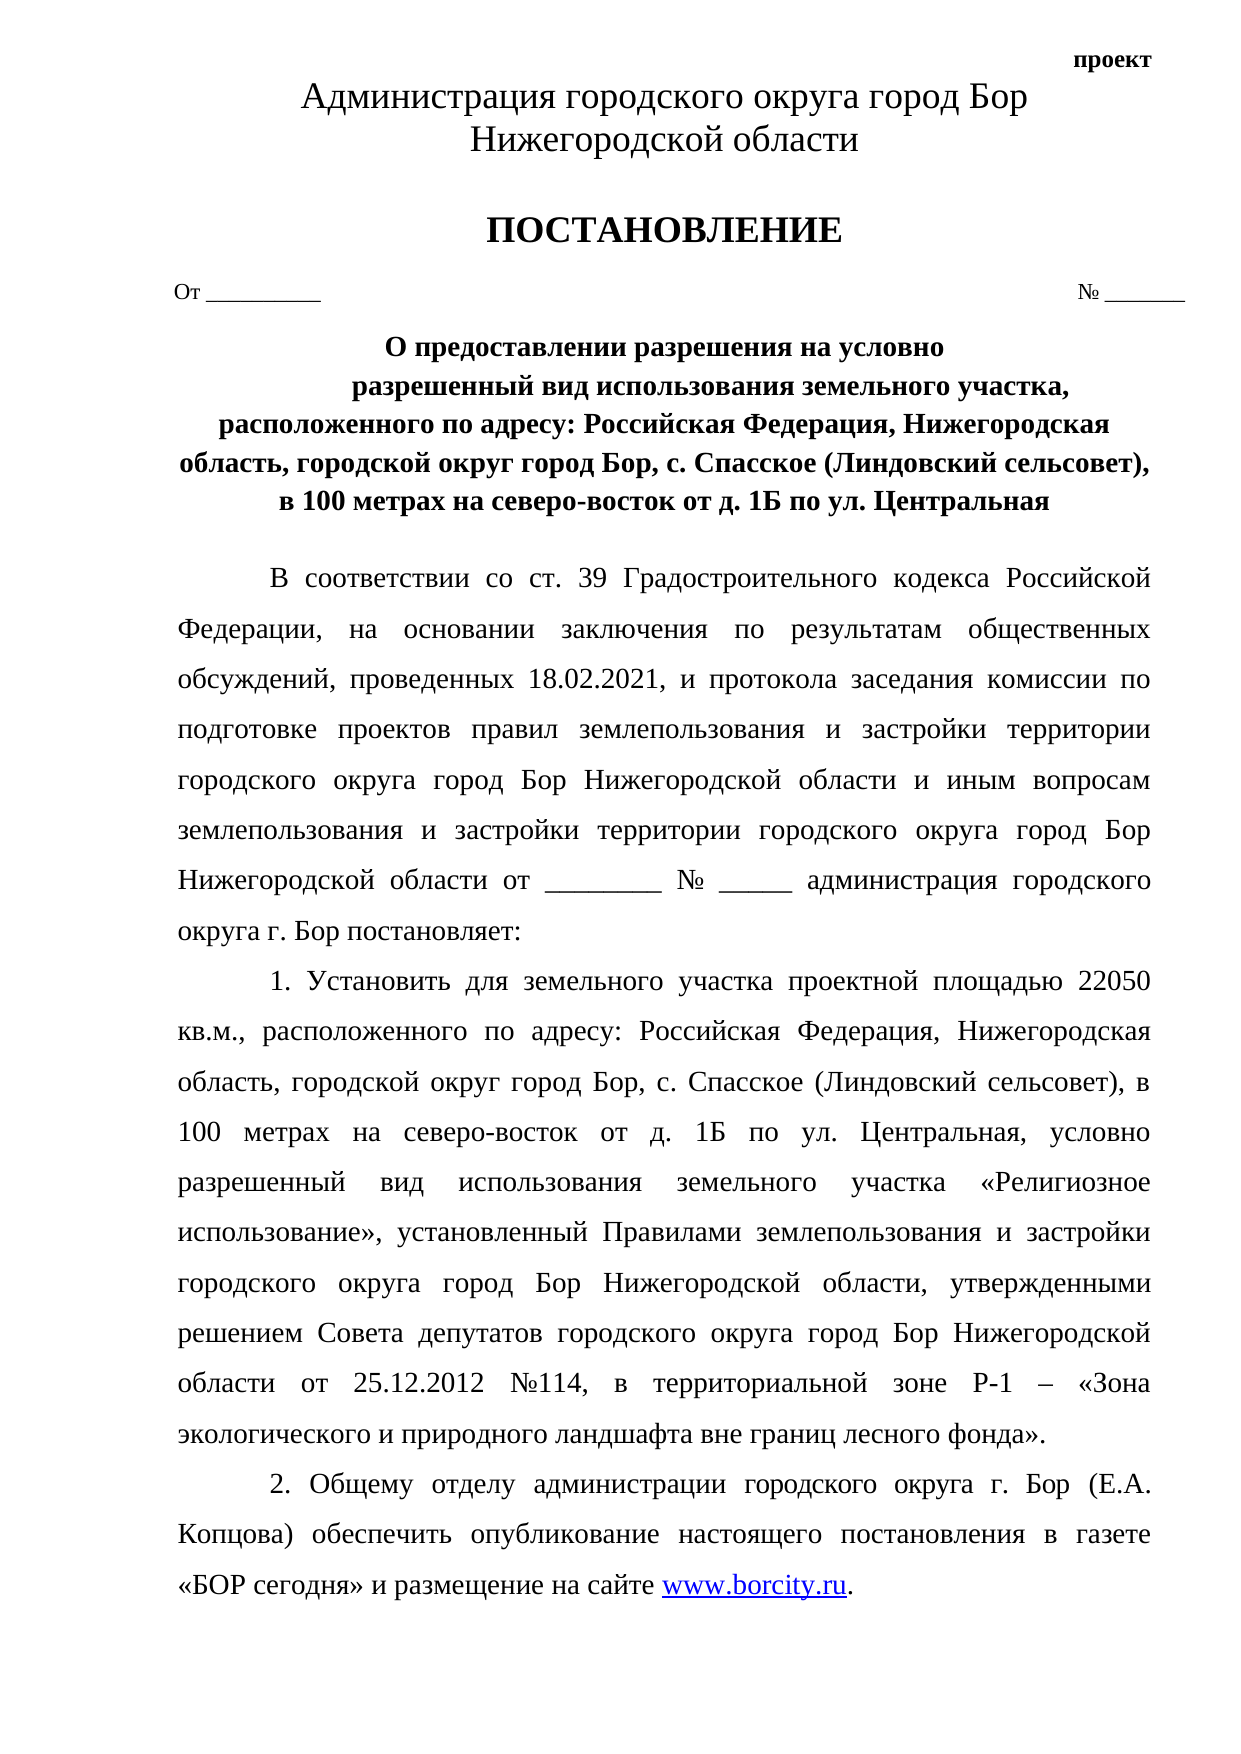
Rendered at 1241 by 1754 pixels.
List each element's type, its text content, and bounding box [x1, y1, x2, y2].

table_header От __________ [163, 278, 646, 329]
text проект [177, 44, 1152, 73]
text Администрация городского округа город Бор [177, 73, 1152, 116]
text 2. Общему отделу администрации городского округа г. Бор (Е.А. Копцова) обеспечить опубликование настоящего постановления в газете «БОР сегодня» и размещение на сайте www.borcity.ru. [177, 1466, 1152, 1600]
text О предоставлении разрешения на условно [177, 329, 1152, 363]
text ПОСТАНОВЛЕНИЕ [177, 208, 1152, 251]
text 1. Установить для земельного участка проектной площадью 22050 кв.м., расположенного по адресу: Российская Федерация, Нижегородская область, городской округ город Бор, с. Спасское (Линдовский сельсовет), в 100 метрах на северо-восток от д. 1Б по ул. Центральная, условно разрешенный вид использования земельного участка «Религиозное использование», установленный Правилами землепользования и застройки городского округа город Бор Нижегородской области, утвержденными решением Совета депутатов городского округа город Бор Нижегородской области от 25.12.2012 №114, в территориальной зоне Р-1 – «Зона экологического и природного ландшафта вне границ лесного фонда». [177, 963, 1152, 1449]
text Нижегородской области [177, 116, 1152, 159]
text В соответствии со ст. 39 Градостроительного кодекса Российской Федерации, на основании заключения по результатам общественных обсуждений, проведенных 18.02.2021, и протокола заседания комиссии по подготовке проектов правил землепользования и застройки территории городского округа город Бор Нижегородской области и иным вопросам землепользования и застройки территории городского округа город Бор Нижегородской области от ________ № _____ администрация городского округа г. Бор постановляет: [177, 561, 1152, 946]
text разрешенный вид использования земельного участка, расположенного по адресу: Российская Федерация, Нижегородская область, городской округ город Бор, с. Спасское (Линдовский сельсовет), в 100 метрах на северо-восток от д. 1Б по ул. Центральная [177, 368, 1152, 517]
table_header № _______ [646, 278, 1196, 329]
